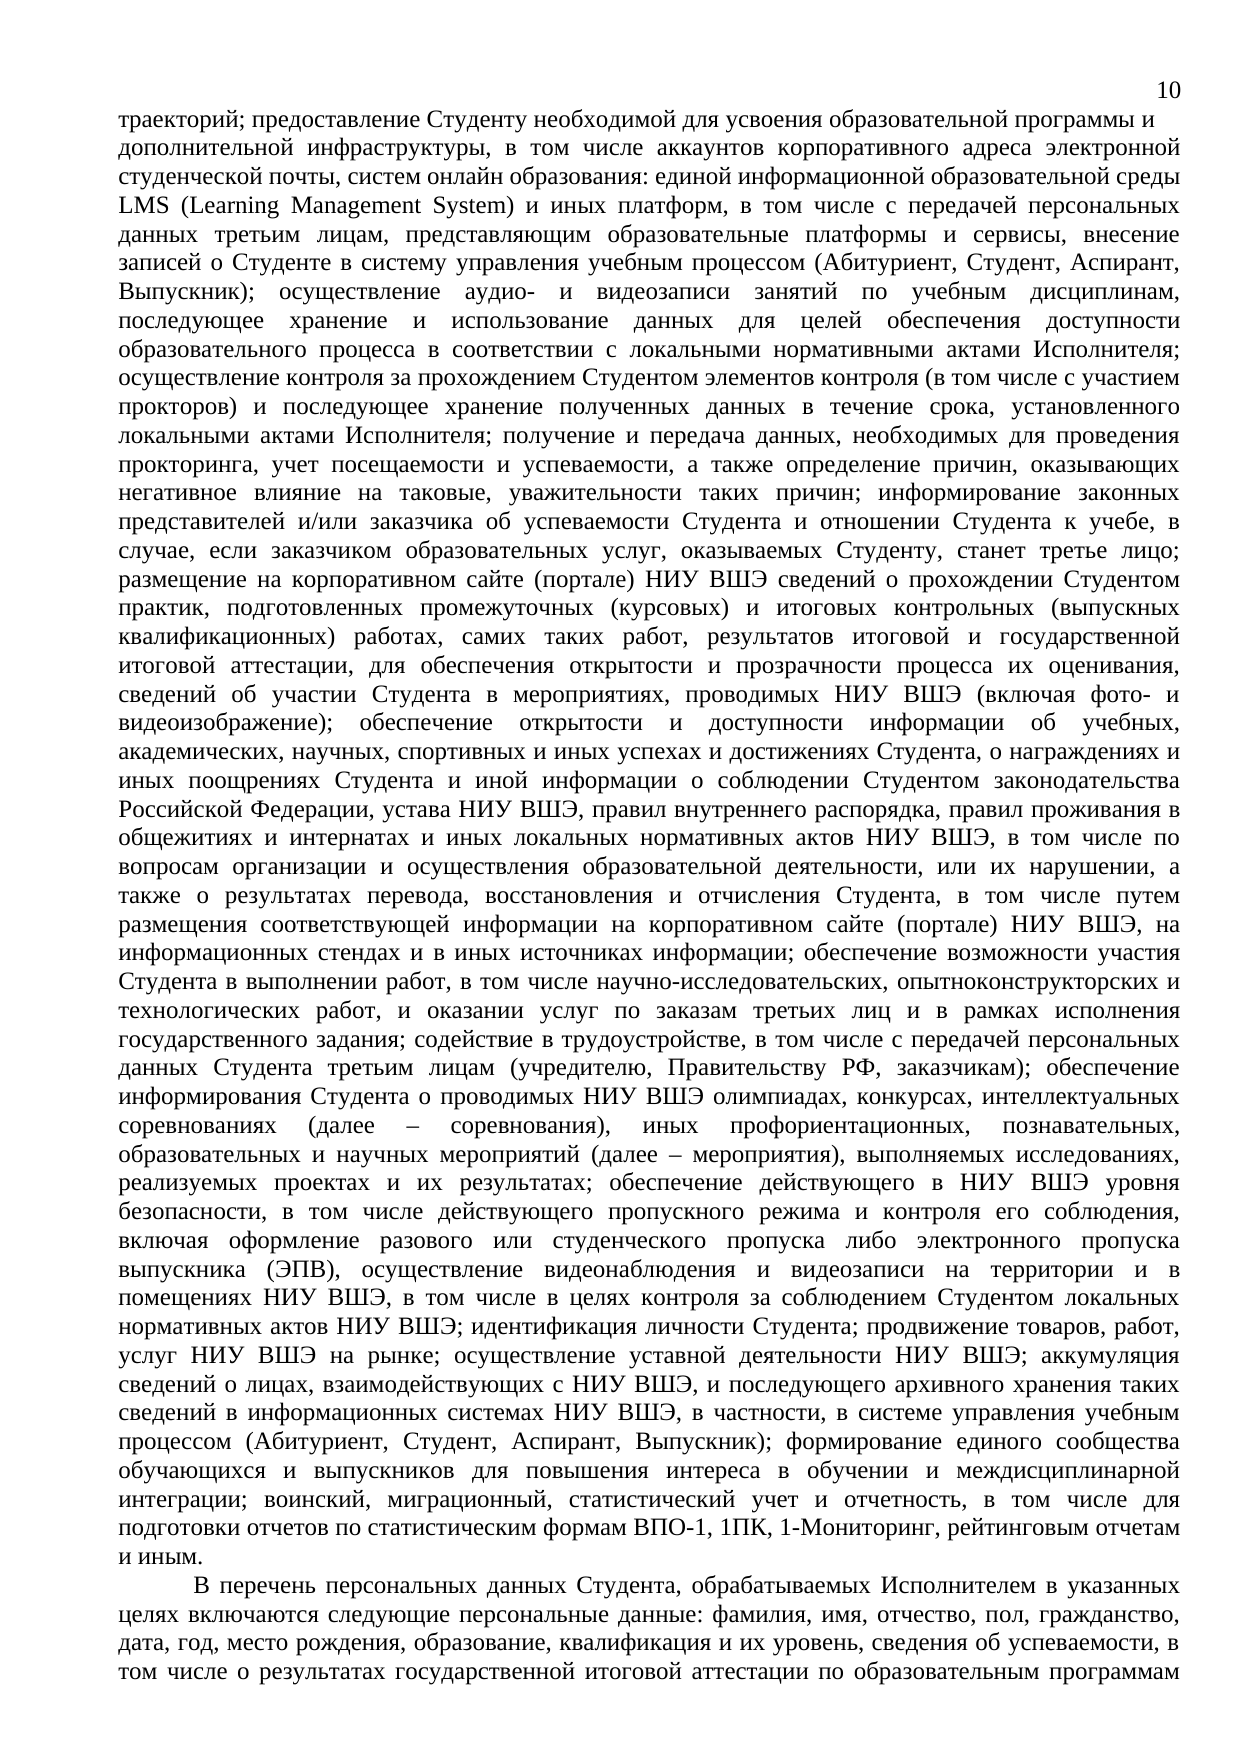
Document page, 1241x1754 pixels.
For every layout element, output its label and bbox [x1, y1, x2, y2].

text [118, 1570, 1181, 1685]
text [118, 104, 1181, 1570]
